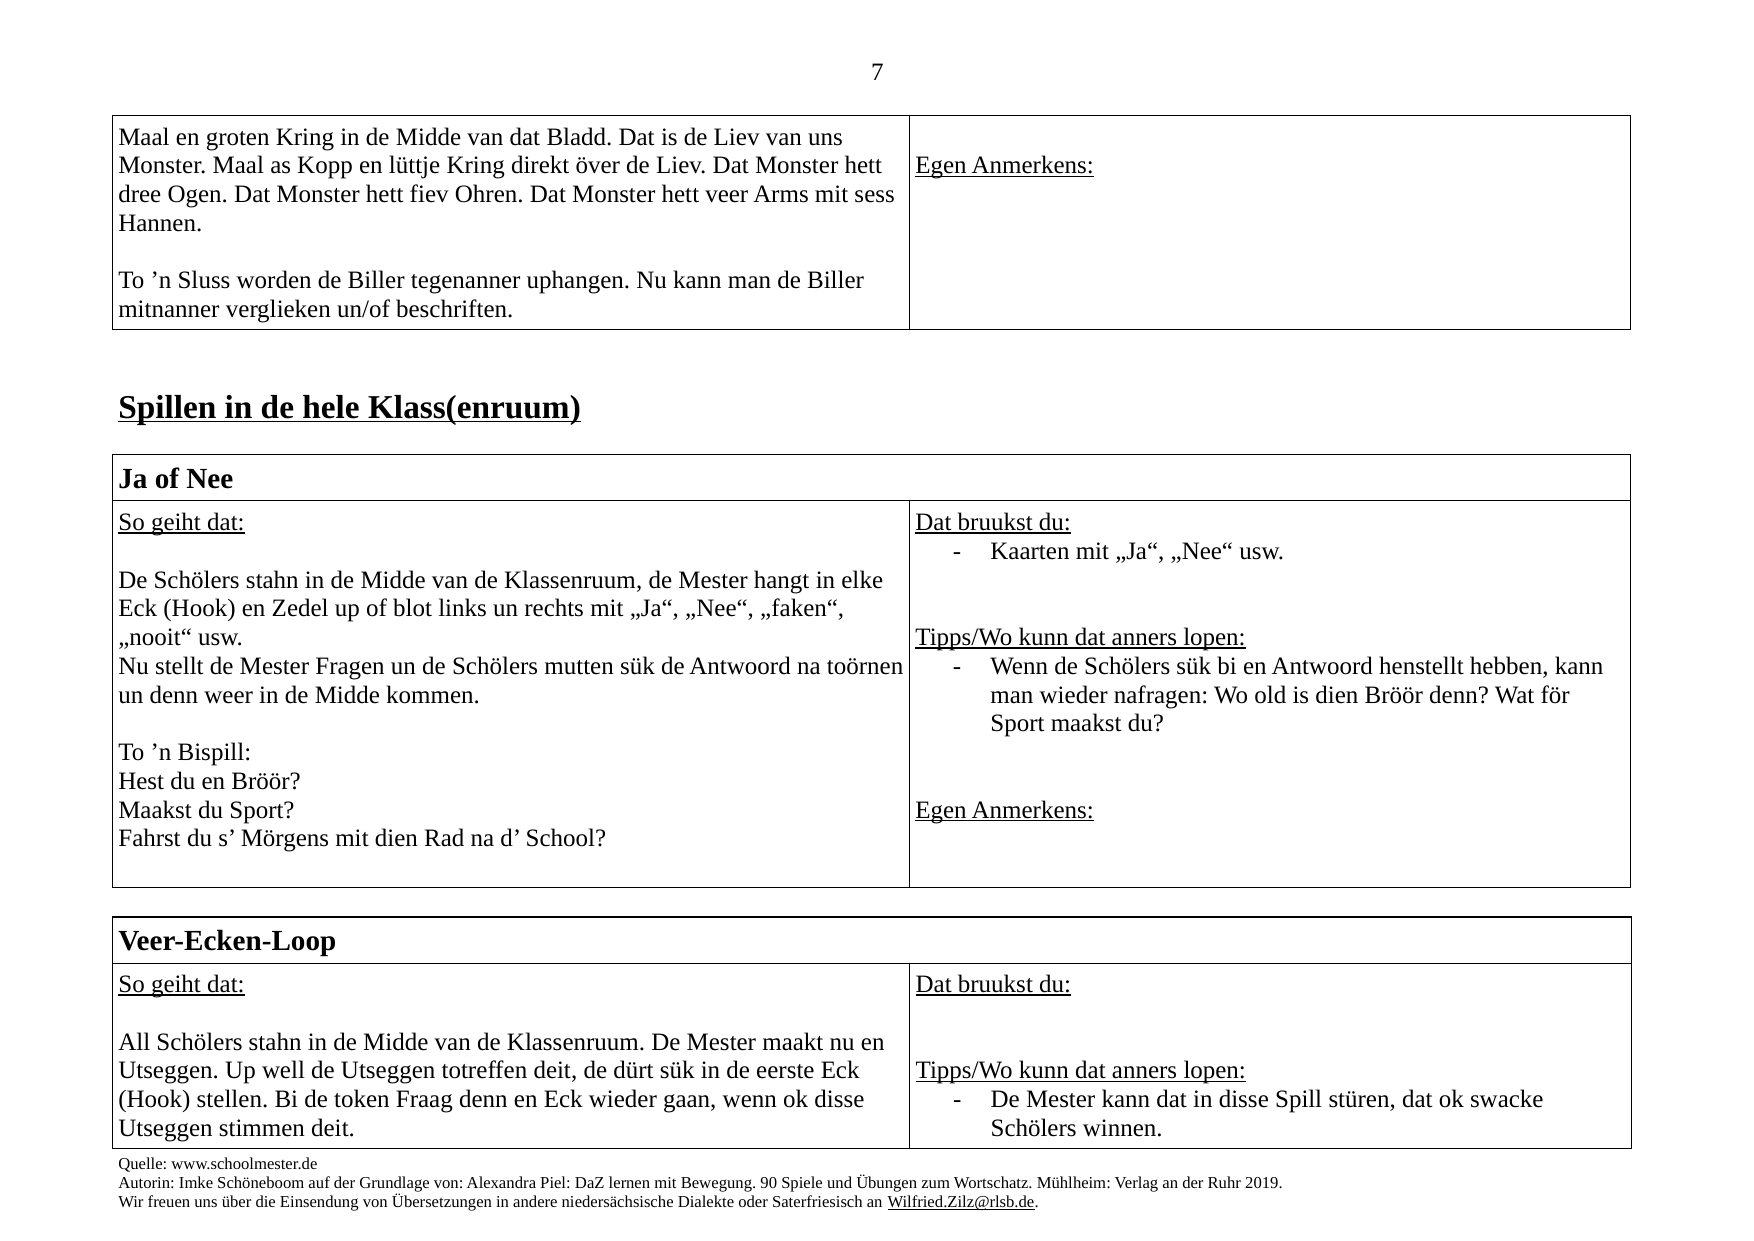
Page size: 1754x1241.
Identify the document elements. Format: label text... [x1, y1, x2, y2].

text Spillen in de hele Klass(enruum) [118, 387, 1636, 426]
table_header Veer-Ecken-Loop [113, 918, 1631, 962]
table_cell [910, 116, 1630, 329]
table_cell So geiht dat: De Schölers stahn in de Midde van de Klassenruum, de Mester hangt in elke Eck (Hook) en Zedel up of blot links un rechts mit „Ja“, „Nee“, „faken“, „nooit“ usw. Nu stellt de Mester Fragen un de Schölers mutten sük de Antwoord na toörnen un denn weer in de Midde kommen. To ’n Bispill: Hest du en Bröör? Maakst du Sport? Fahrst du s’ Mörgens mit dien Rad na d’ School? [113, 501, 909, 887]
table_cell Dat bruukst du: Kaarten mit „Ja“, „Nee“ usw. Tipps/Wo kunn dat anners lopen: Wenn de Schölers sük bi en Antwoord henstellt hebben, kann man wieder nafragen: Wo old is dien Bröör denn? Wat för Sport maakst du? Egen Anmerkens: [910, 501, 1630, 887]
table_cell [113, 964, 909, 1147]
table_header Ja of Nee [113, 455, 1630, 500]
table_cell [910, 964, 1631, 1147]
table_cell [113, 116, 909, 329]
